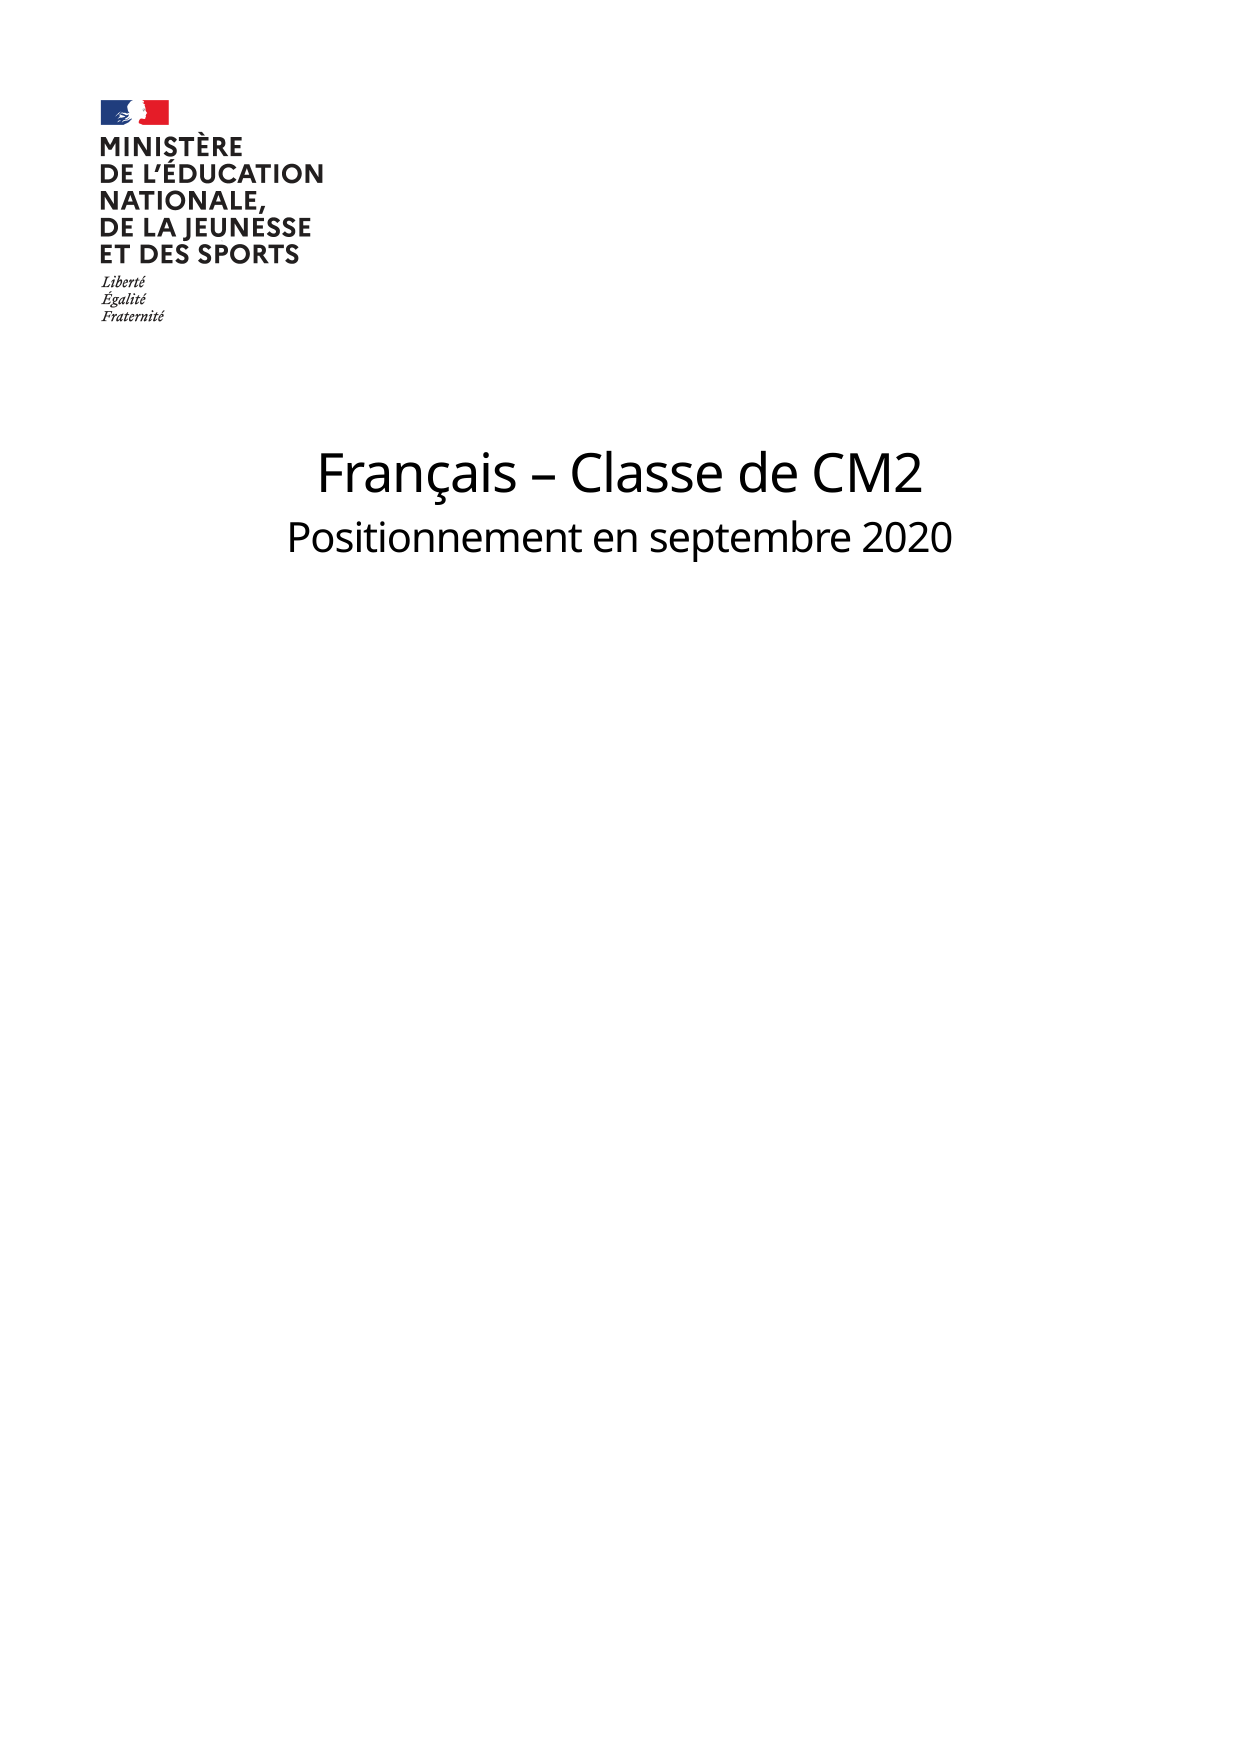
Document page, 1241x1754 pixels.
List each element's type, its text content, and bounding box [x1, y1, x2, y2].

title Français – Classe de CM2 Positionnement en septembre 2020 [148, 422, 1093, 565]
picture [0, 0, 1241, 422]
